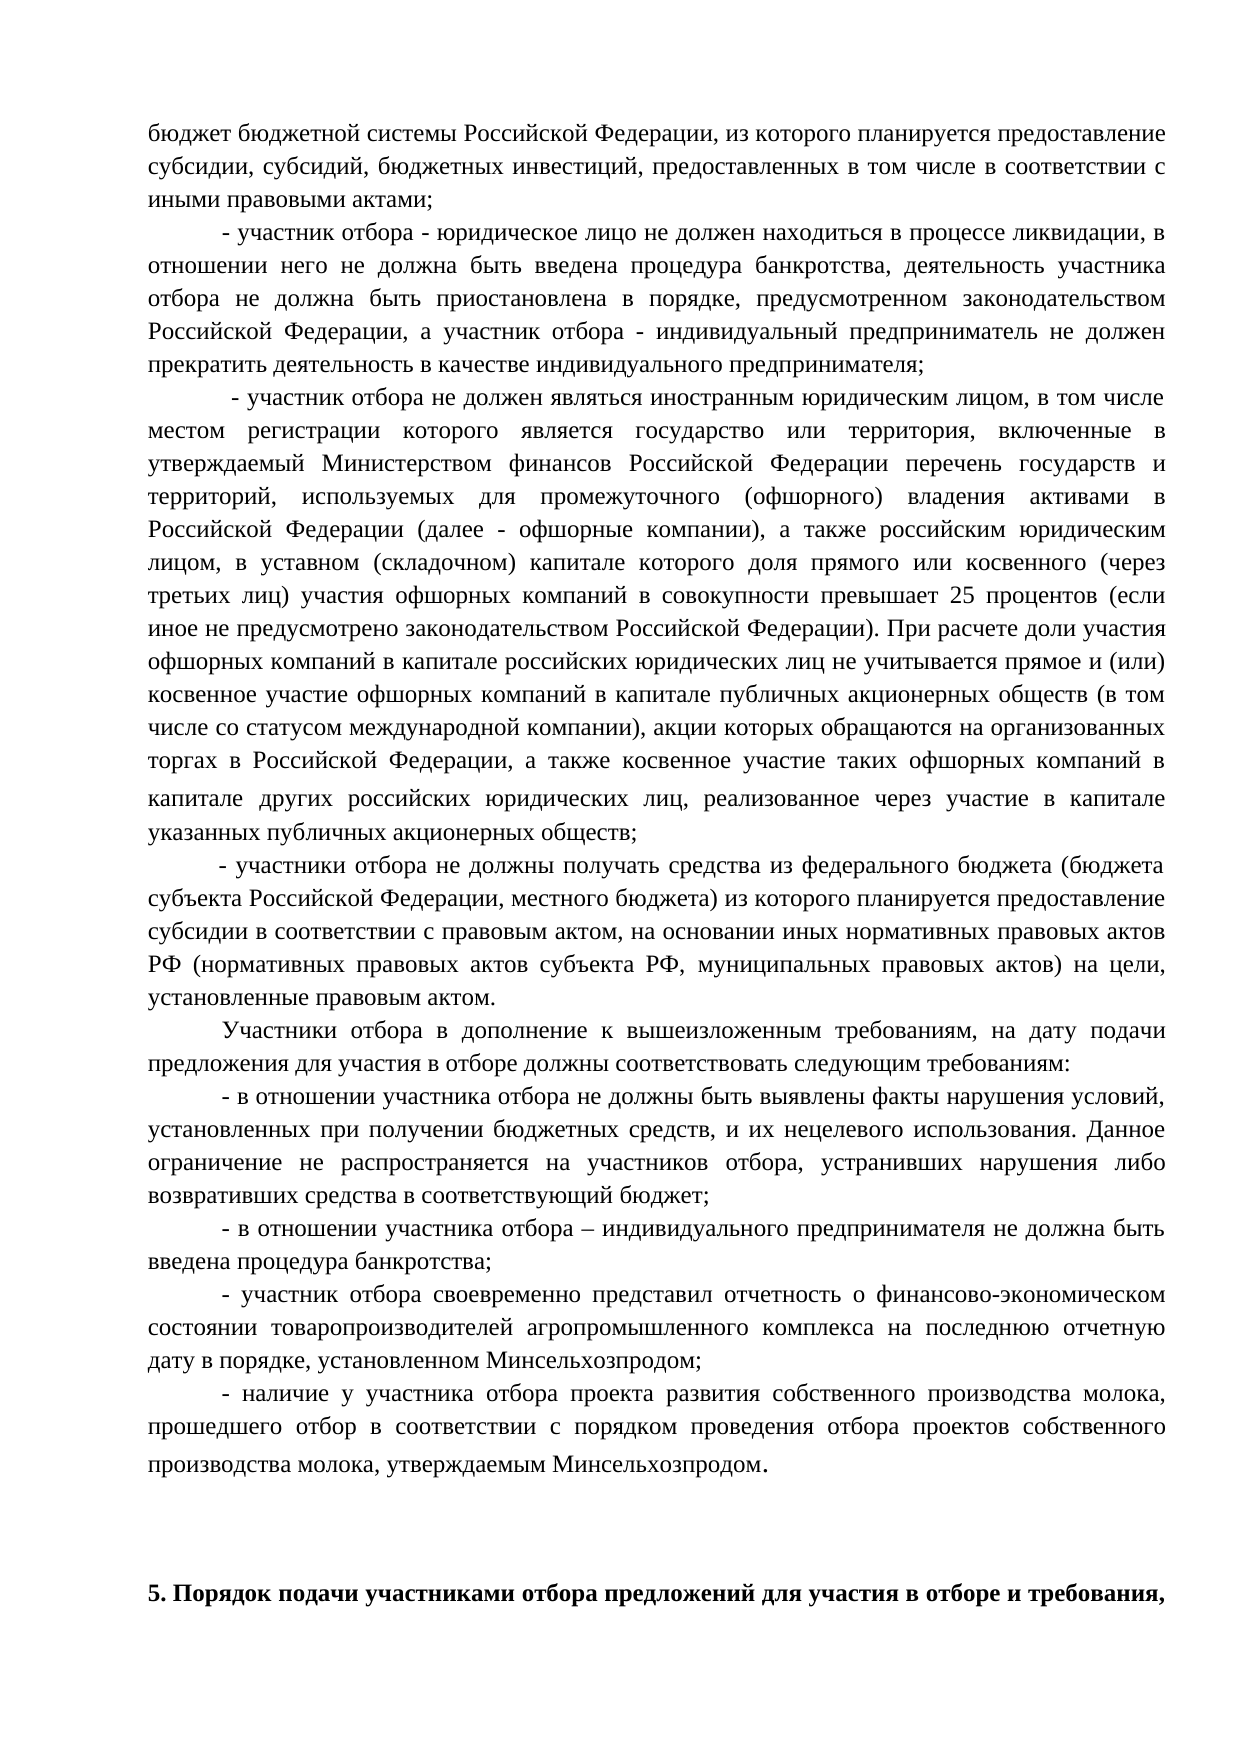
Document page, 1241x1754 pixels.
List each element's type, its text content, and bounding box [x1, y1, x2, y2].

text - в отношении участника отбора не должны быть выявлены факты нарушения условий, установленных при получении бюджетных средств, и их нецелевого использования. Данное ограничение не распространяется на участников отбора, устранивших нарушения либо возвративших средства в соответствующий бюджет; [148, 1081, 1167, 1209]
text - участник отбора - юридическое лицо не должен находиться в процессе ликвидации, в отношении него не должна быть введена процедура банкротства, деятельность участника отбора не должна быть приостановлена в порядке, предусмотренном законодательством Российской Федерации, а участник отбора - индивидуальный предприниматель не должен прекратить деятельность в качестве индивидуального предпринимателя; [148, 217, 1167, 378]
text - участник отбора своевременно представил отчетность о финансово-экономическом состоянии товаропроизводителей агропромышленного комплекса на последнюю отчетную дату в порядке, установленном Минсельхозпродом; [148, 1279, 1167, 1374]
text - участники отбора не должны получать средства из федерального бюджета (бюджета субъекта Российской Федерации, местного бюджета) из которого планируется предоставление субсидии в соответствии с правовым актом, на основании иных нормативных правовых актов РФ (нормативных правовых актов субъекта РФ, муниципальных правовых актов) на цели, установленные правовым актом. [148, 850, 1167, 1011]
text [148, 1578, 1167, 1607]
text - в отношении участника отбора – индивидуального предпринимателя не должна быть введена процедура банкротства; [148, 1213, 1167, 1275]
text - участник отбора не должен являться иностранным юридическим лицом, в том числе местом регистрации которого является государство или территория, включенные в утверждаемый Министерством финансов Российской Федерации перечень государств и территорий, используемых для промежуточного (офшорного) владения активами в Российской Федерации (далее - офшорные компании), а также российским юридическим лицом, в уставном (складочном) капитале которого доля прямого или косвенного (через третьих лиц) участия офшорных компаний в совокупности превышает 25 процентов (если иное не предусмотрено законодательством Российской Федерации). При расчете доли участия офшорных компаний в капитале российских юридических лиц не учитывается прямое и (или) косвенное участие офшорных компаний в капитале публичных акционерных обществ (в том числе со статусом международной компании), акции которых обращаются на организованных торгах в Российской Федерации, а также косвенное участие таких офшорных компаний в капитале других российских юридических лиц, реализованное через участие в капитале указанных публичных акционерных обществ; [148, 382, 1167, 846]
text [148, 118, 1167, 213]
text Участники отбора в дополнение к вышеизложенным требованиям, на дату подачи предложения для участия в отборе должны соответствовать следующим требованиям: [148, 1015, 1167, 1077]
text - наличие у участника отбора проекта развития собственного производства молока, прошедшего отбор в соответствии с порядком проведения отбора проектов собственного производства молока, утверждаемым Минсельхозпродом. [148, 1378, 1167, 1479]
